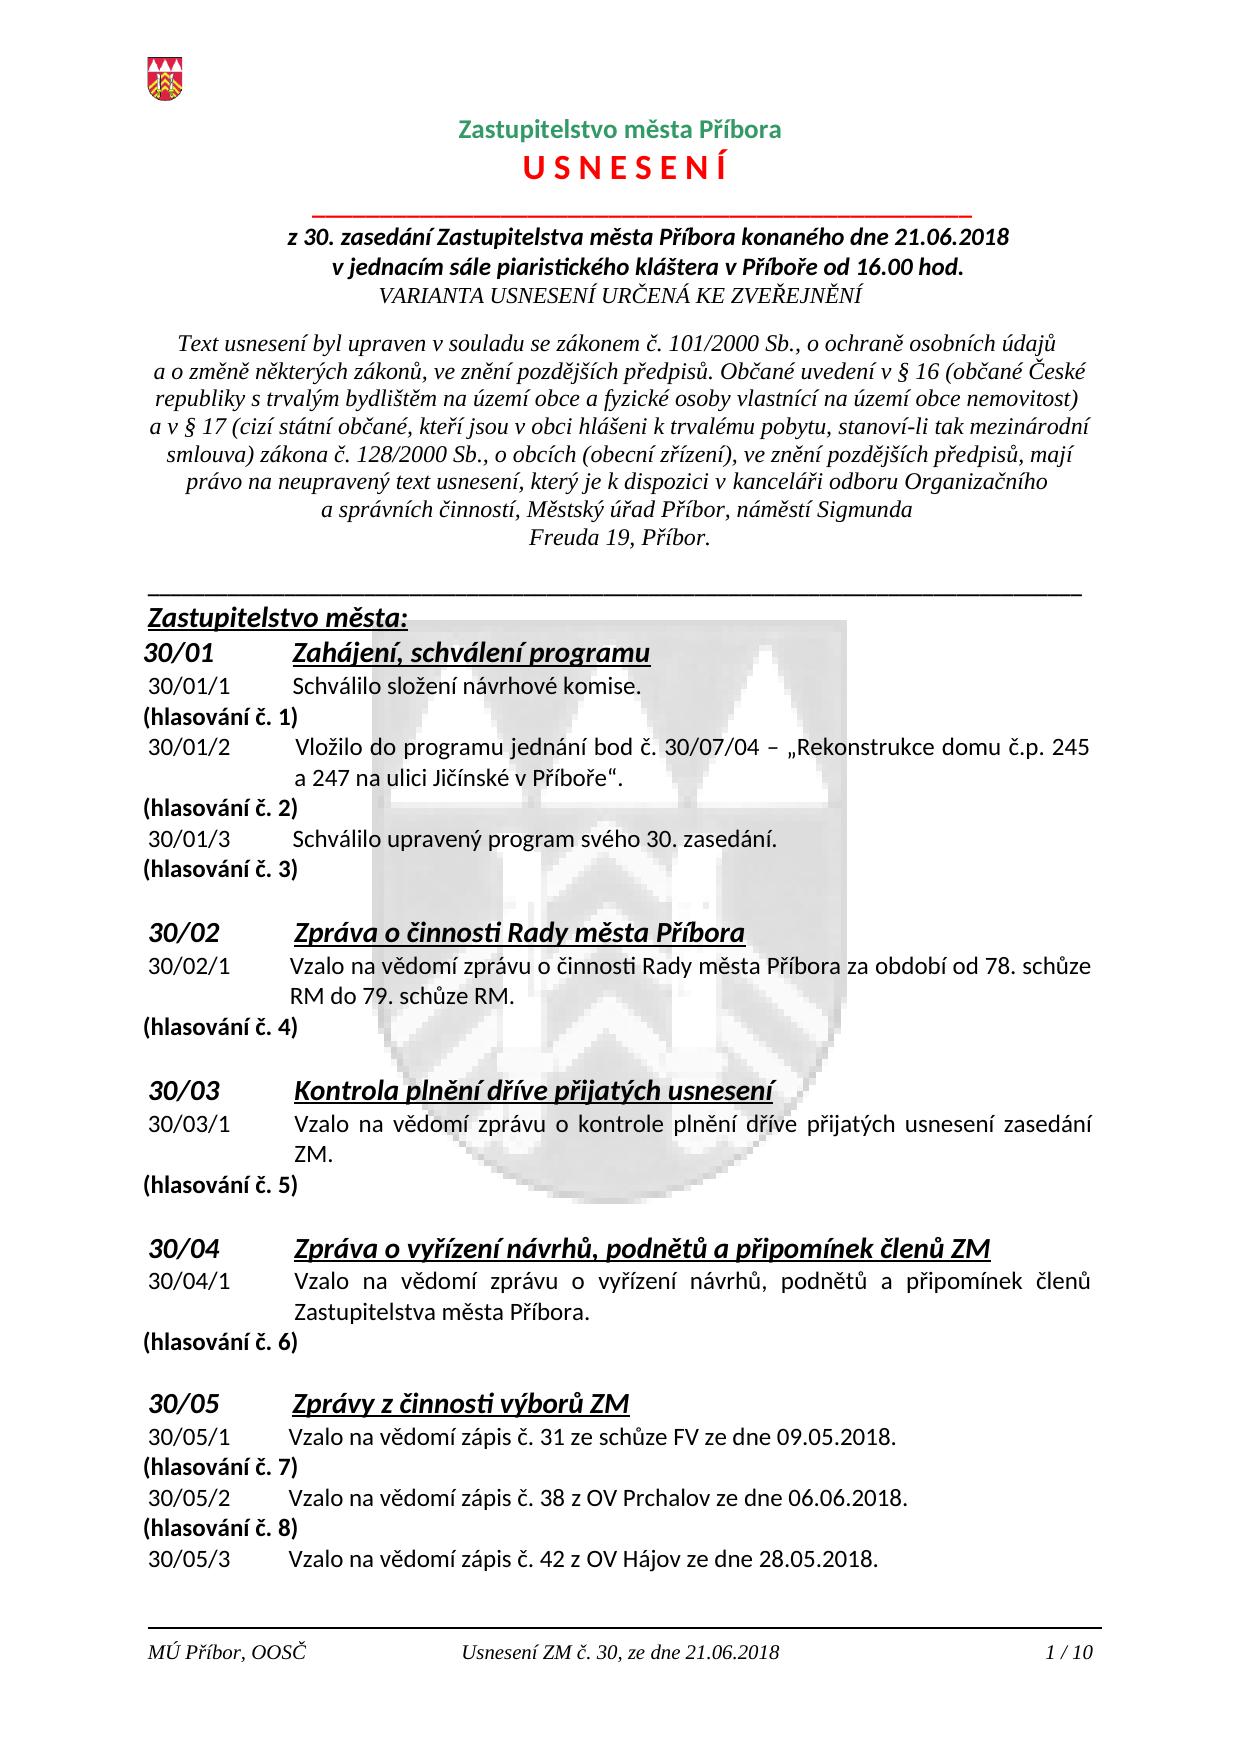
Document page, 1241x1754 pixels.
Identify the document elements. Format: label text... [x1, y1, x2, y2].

picture [147, 57, 183, 101]
text (hlasování č. 6) [143, 1326, 1093, 1357]
text 30/05/1 Vzalo na vědomí zápis č. 31 ze schůze FV ze dne 09.05.2018. [148, 1421, 1093, 1451]
text VARIANTA USNESENÍ URČENÁ KE ZVEŘEJNĚNÍ [148, 282, 1093, 308]
text (hlasování č. 2) [143, 792, 1093, 823]
text 30/05/3 Vzalo na vědomí zápis č. 42 z OV Hájov ze dne 28.05.2018. [148, 1543, 1093, 1573]
text z 30. zasedání Zastupitelstva města Příbora konaného dne 21.06.2018 [204, 221, 1093, 252]
text 30/01 Zahájení, schválení programu [142, 634, 1093, 670]
text Text usnesení byl upraven v souladu se zákonem č. 101/2000 Sb., o ochraně osobních údajů a o změně některých zákonů, ve znění pozdějších předpisů. Občané uvedení v § 16 (občané České republiky s trvalým bydlištěm na území obce a fyzické osoby vlastnící na území obce nemovitost) a v § 17 (cizí státní občané, kteří jsou v obci hlášeni k trvalému pobytu, stanoví-li tak mezinárodní smlouva) zákona č. 128/2000 Sb., o obcích (obecní zřízení), ve znění pozdějších předpisů, mají právo na neupravený text usnesení, který je k dispozici v kanceláři odboru Organizačního a správních činností, Městský úřad Příbor, náměstí Sigmunda Freuda 19, Příbor. [148, 329, 1093, 550]
text (hlasování č. 7) [143, 1451, 1093, 1482]
text 30/04 Zpráva o vyřízení návrhů, podnětů a připomínek členů ZM [148, 1230, 1093, 1265]
text Zastupitelstvo města Příbora [148, 112, 1093, 145]
text 30/04/1 Vzalo na vědomí zprávu o vyřízení návrhů, podnětů a připomínek členů Zastupitelstva města Příbora. [148, 1265, 1093, 1326]
text (hlasování č. 8) [143, 1512, 1093, 1543]
text __________________________________________________________________________________ [148, 571, 1093, 599]
text 30/03/1 Vzalo na vědomí zprávu o kontrole plnění dříve přijatých usnesení zasedání ZM. [148, 1108, 1093, 1169]
text U S N E S E N Í [148, 145, 1093, 188]
text 30/03 Kontrola plnění dříve přijatých usnesení [148, 1072, 1093, 1108]
text Zastupitelstvo města: [148, 599, 1093, 634]
text 30/01/3 Schválilo upravený program svého 30. zasedání. [148, 823, 1093, 853]
text (hlasování č. 4) [143, 1011, 1093, 1042]
text 30/02/1 Vzalo na vědomí zprávu o činnosti Rady města Příbora za období od 78. schůze RM do 79. schůze RM. [148, 950, 1093, 1011]
text 30/05/2 Vzalo na vědomí zápis č. 38 z OV Prchalov ze dne 06.06.2018. [148, 1482, 1093, 1512]
text 30/02 Zpráva o činnosti Rady města Příbora [148, 914, 1093, 950]
text 30/05 Zprávy z činnosti výborů ZM [148, 1385, 1093, 1421]
text 30/01/1 Schválilo složení návrhové komise. [148, 670, 1093, 701]
text (hlasování č. 3) [143, 853, 1093, 884]
text _________________________________________________ [148, 188, 1093, 221]
text (hlasování č. 1) [143, 701, 1093, 731]
text (hlasování č. 5) [143, 1169, 1093, 1199]
text v jednacím sále piaristického kláštera v Příboře od 16.00 hod. [204, 252, 1093, 282]
text 30/01/2 Vložilo do programu jednání bod č. 30/07/04 – „Rekonstrukce domu č.p. 245 a 247 na ulici Jičínské v Příboře“. [148, 731, 1093, 792]
